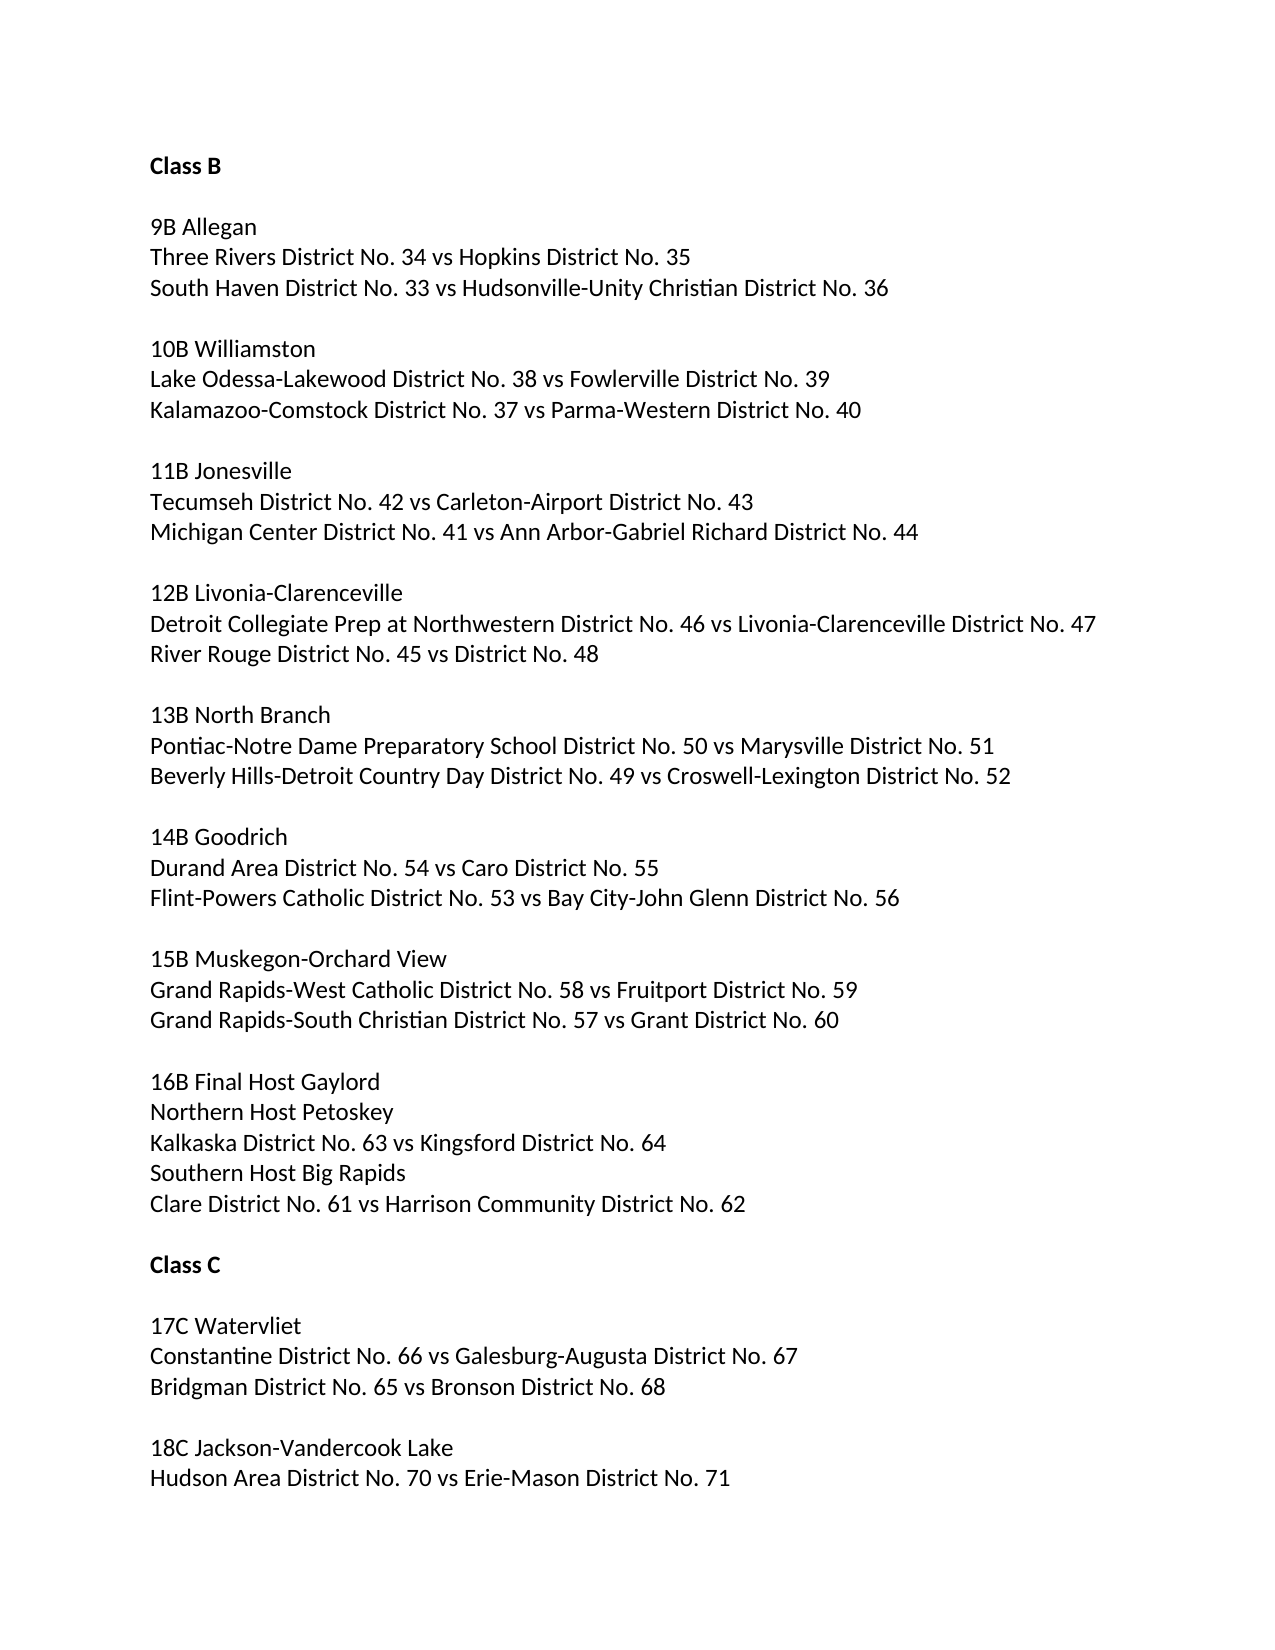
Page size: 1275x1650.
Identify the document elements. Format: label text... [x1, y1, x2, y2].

text Class C [150, 1249, 1125, 1279]
text South Haven District No. 33 vs Hudsonville-Unity Christian District No. 36 [150, 272, 1125, 303]
text Michigan Center District No. 41 vs Ann Arbor-Gabriel Richard District No. 44 [150, 516, 1125, 547]
text 11B Jonesville [150, 455, 1125, 486]
text Grand Rapids-South Christian District No. 57 vs Grant District No. 60 [150, 1004, 1125, 1035]
text Durand Area District No. 54 vs Caro District No. 55 [150, 852, 1125, 882]
text Tecumseh District No. 42 vs Carleton-Airport District No. 43 [150, 486, 1125, 516]
text 9B Allegan [150, 211, 1125, 242]
text 10B Williamston [150, 333, 1125, 364]
text 15B Muskegon-Orchard View [150, 943, 1125, 974]
text Three Rivers District No. 34 vs Hopkins District No. 35 [150, 242, 1125, 272]
text Pontiac-Notre Dame Preparatory School District No. 50 vs Marysville District No. 51 [150, 730, 1125, 760]
text 17C Watervliet [150, 1310, 1125, 1340]
text Lake Odessa-Lakewood District No. 38 vs Fowlerville District No. 39 [150, 364, 1125, 394]
text 12B Livonia-Clarenceville [150, 577, 1125, 608]
text Kalkaska District No. 63 vs Kingsford District No. 64 [150, 1127, 1125, 1157]
text 13B North Branch [150, 699, 1125, 730]
text River Rouge District No. 45 vs District No. 48 [150, 638, 1125, 669]
text Clare District No. 61 vs Harrison Community District No. 62 [150, 1188, 1125, 1218]
text Bridgman District No. 65 vs Bronson District No. 68 [150, 1371, 1125, 1401]
text 14B Goodrich [150, 821, 1125, 852]
text 16B Final Host Gaylord [150, 1066, 1125, 1096]
text Southern Host Big Rapids [150, 1157, 1125, 1188]
text Constantine District No. 66 vs Galesburg-Augusta District No. 67 [150, 1340, 1125, 1371]
text Class B [150, 150, 1125, 181]
text Detroit Collegiate Prep at Northwestern District No. 46 vs Livonia-Clarenceville District No. 47 [150, 608, 1125, 638]
text Kalamazoo-Comstock District No. 37 vs Parma-Western District No. 40 [150, 394, 1125, 425]
text Hudson Area District No. 70 vs Erie-Mason District No. 71 [150, 1462, 1125, 1493]
text Beverly Hills-Detroit Country Day District No. 49 vs Croswell-Lexington District No. 52 [150, 760, 1125, 791]
text 18C Jackson-Vandercook Lake [150, 1432, 1125, 1462]
text Flint-Powers Catholic District No. 53 vs Bay City-John Glenn District No. 56 [150, 882, 1125, 913]
text Grand Rapids-West Catholic District No. 58 vs Fruitport District No. 59 [150, 974, 1125, 1004]
text Northern Host Petoskey [150, 1096, 1125, 1127]
